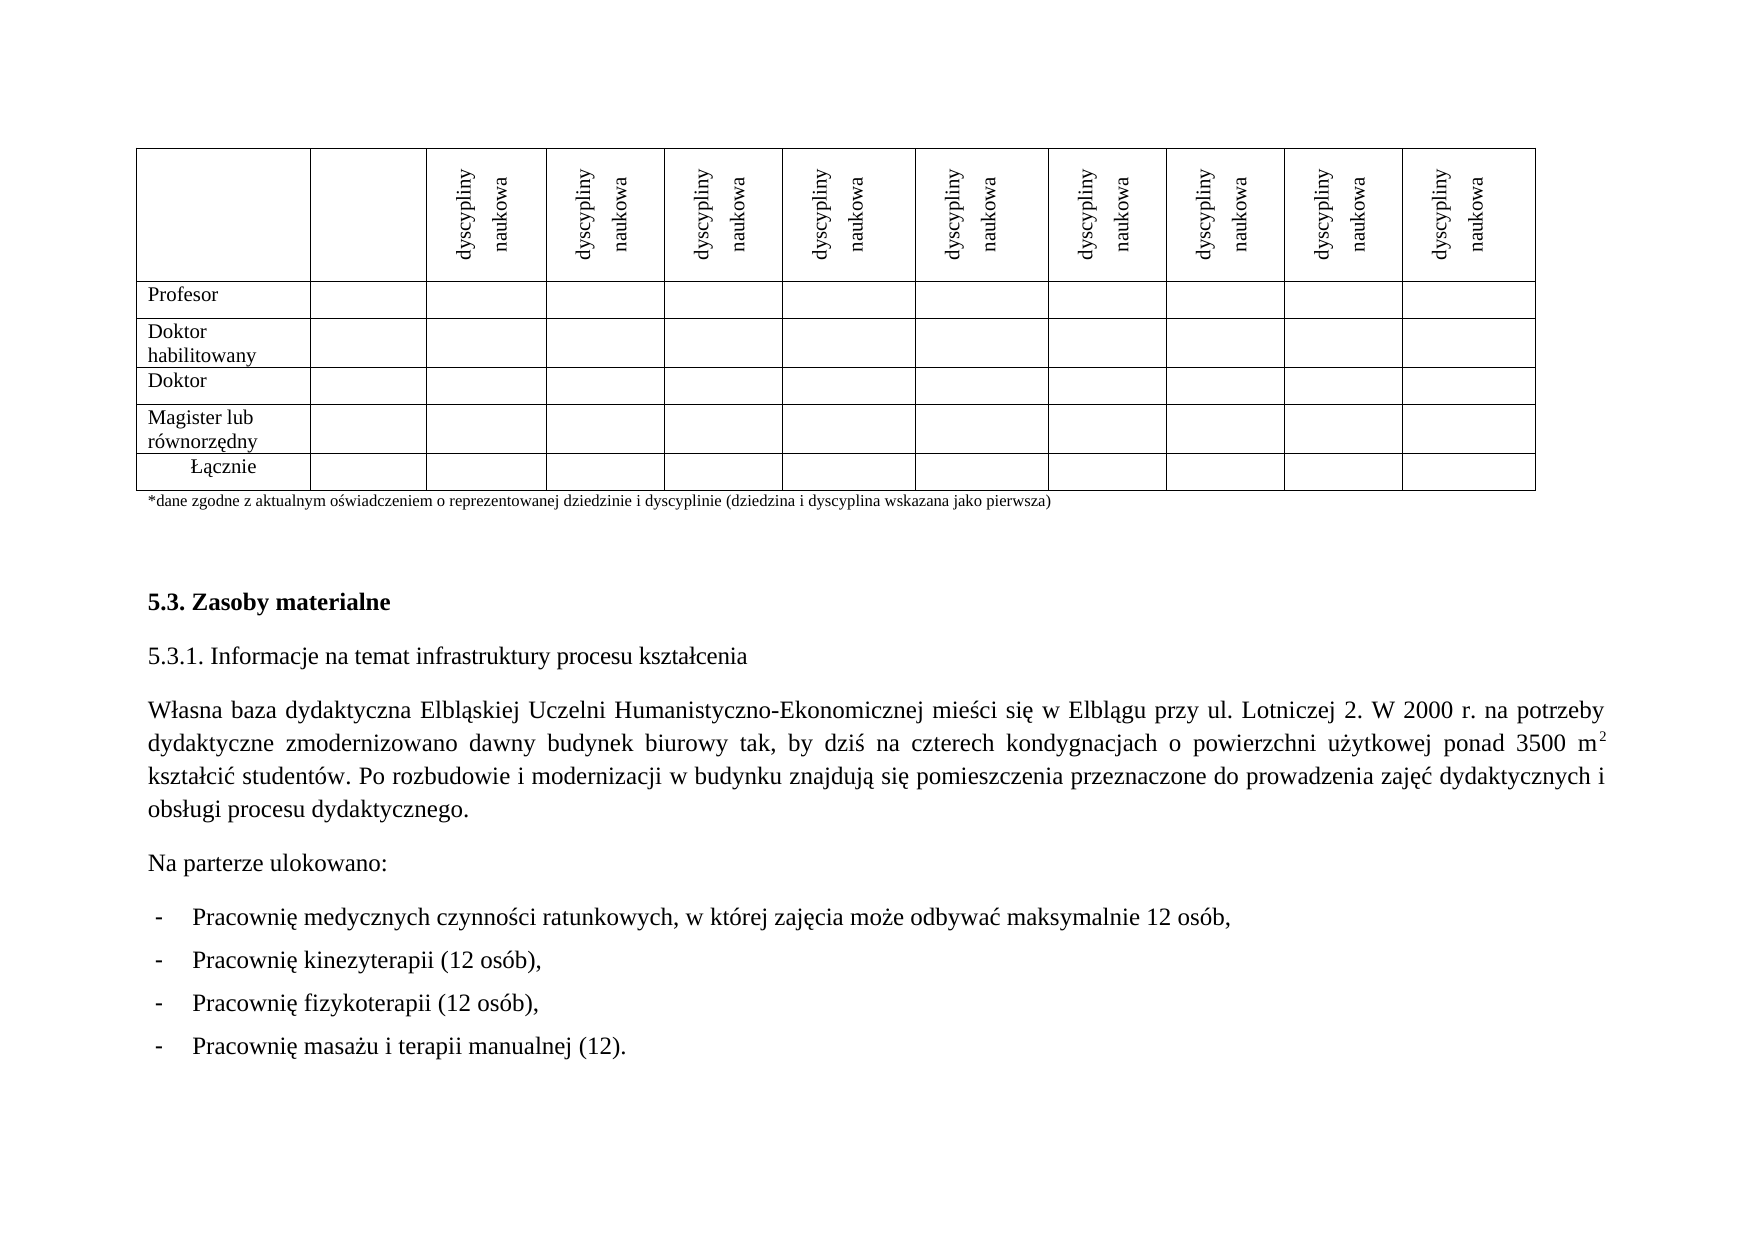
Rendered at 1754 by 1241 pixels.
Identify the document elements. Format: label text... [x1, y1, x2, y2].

table_cell [1403, 319, 1535, 367]
table_cell [547, 319, 664, 367]
table_cell [1167, 454, 1284, 490]
table_cell [783, 319, 915, 367]
table_cell dyscypliny naukowa [1049, 149, 1166, 281]
table_cell [665, 282, 782, 318]
table_cell [547, 282, 664, 318]
table_cell [783, 368, 915, 404]
table_cell [311, 405, 426, 453]
text Własna baza dydaktyczna Elbląskiej Uczelni Humanistyczno-Ekonomicznej mieści się w Elblągu przy ul. Lotniczej 2. W 2000 r. na potrzeby dydaktyczne zmodernizowano dawny budynek biurowy tak, by dziś na czterech kondygnacjach o powierzchni użytkowej ponad 3500 m2 kształcić studentów. Po rozbudowie i modernizacji w budynku znajdują się pomieszczenia przeznaczone do prowadzenia zajęć dydaktycznych i obsługi procesu dydaktycznego. [148, 695, 1606, 822]
table_cell [1167, 282, 1284, 318]
table_cell [916, 368, 1048, 404]
table_cell dyscypliny naukowa [916, 149, 1048, 281]
list Pracownię fizykoterapii (12 osób), [154, 988, 1606, 1017]
table_cell Doktor [137, 368, 310, 404]
text *dane zgodne z aktualnym oświadczeniem o reprezentowanej dziedzinie i dyscyplinie (dziedzina i dyscyplina wskazana jako pierwsza) [148, 491, 1606, 510]
table_cell [1049, 368, 1166, 404]
table_cell [665, 368, 782, 404]
table_cell [1285, 454, 1402, 490]
table_cell [1049, 405, 1166, 453]
table_cell [1403, 454, 1535, 490]
table_cell [1167, 368, 1284, 404]
table_cell [427, 282, 546, 318]
table_cell [783, 454, 915, 490]
table_cell dyscypliny naukowa [1403, 149, 1535, 281]
table_cell [427, 368, 546, 404]
table_cell [916, 282, 1048, 318]
table_cell [1167, 319, 1284, 367]
table_cell Łącznie [137, 454, 310, 490]
table_cell dyscypliny naukowa [665, 149, 782, 281]
table_cell [783, 405, 915, 453]
list Pracownię kinezyterapii (12 osób), [154, 945, 1606, 973]
table_cell [427, 319, 546, 367]
table_cell [916, 319, 1048, 367]
text 5.3.1. Informacje na temat infrastruktury procesu kształcenia [148, 641, 1606, 669]
table_cell [665, 405, 782, 453]
table_cell [1049, 319, 1166, 367]
table_cell [665, 454, 782, 490]
table_cell [783, 282, 915, 318]
text 5.3. Zasoby materialne [148, 587, 1606, 616]
table_cell dyscypliny naukowa [1285, 149, 1402, 281]
table_cell dyscypliny naukowa [547, 149, 664, 281]
table_cell [1049, 282, 1166, 318]
table_cell [547, 405, 664, 453]
table_cell [1403, 368, 1535, 404]
table_cell [427, 454, 546, 490]
list Pracownię masażu i terapii manualnej (12). [154, 1031, 1606, 1060]
table_cell [916, 405, 1048, 453]
table_cell [547, 454, 664, 490]
table_cell [311, 319, 426, 367]
table_cell Magister lub równorzędny [137, 405, 310, 453]
table_cell [547, 368, 664, 404]
table_cell [311, 368, 426, 404]
table_cell dyscypliny naukowa [783, 149, 915, 281]
table_cell [311, 282, 426, 318]
table_cell [1285, 319, 1402, 367]
table_cell [1285, 368, 1402, 404]
text Na parterze ulokowano: [148, 848, 1606, 876]
table_cell [916, 454, 1048, 490]
table_cell [1049, 454, 1166, 490]
table_cell [311, 454, 426, 490]
table_cell [665, 319, 782, 367]
table_cell dyscypliny naukowa [427, 149, 546, 281]
table_cell [1403, 405, 1535, 453]
list Pracownię medycznych czynności ratunkowych, w której zajęcia może odbywać maksymalnie 12 osób, [154, 901, 1606, 930]
table_cell [1403, 282, 1535, 318]
table_cell [1167, 405, 1284, 453]
table_cell [1285, 282, 1402, 318]
table_cell dyscypliny naukowa [1167, 149, 1284, 281]
table_cell [1285, 405, 1402, 453]
table_cell Profesor [137, 282, 310, 318]
table_cell Doktor habilitowany [137, 319, 310, 367]
table_cell [427, 405, 546, 453]
